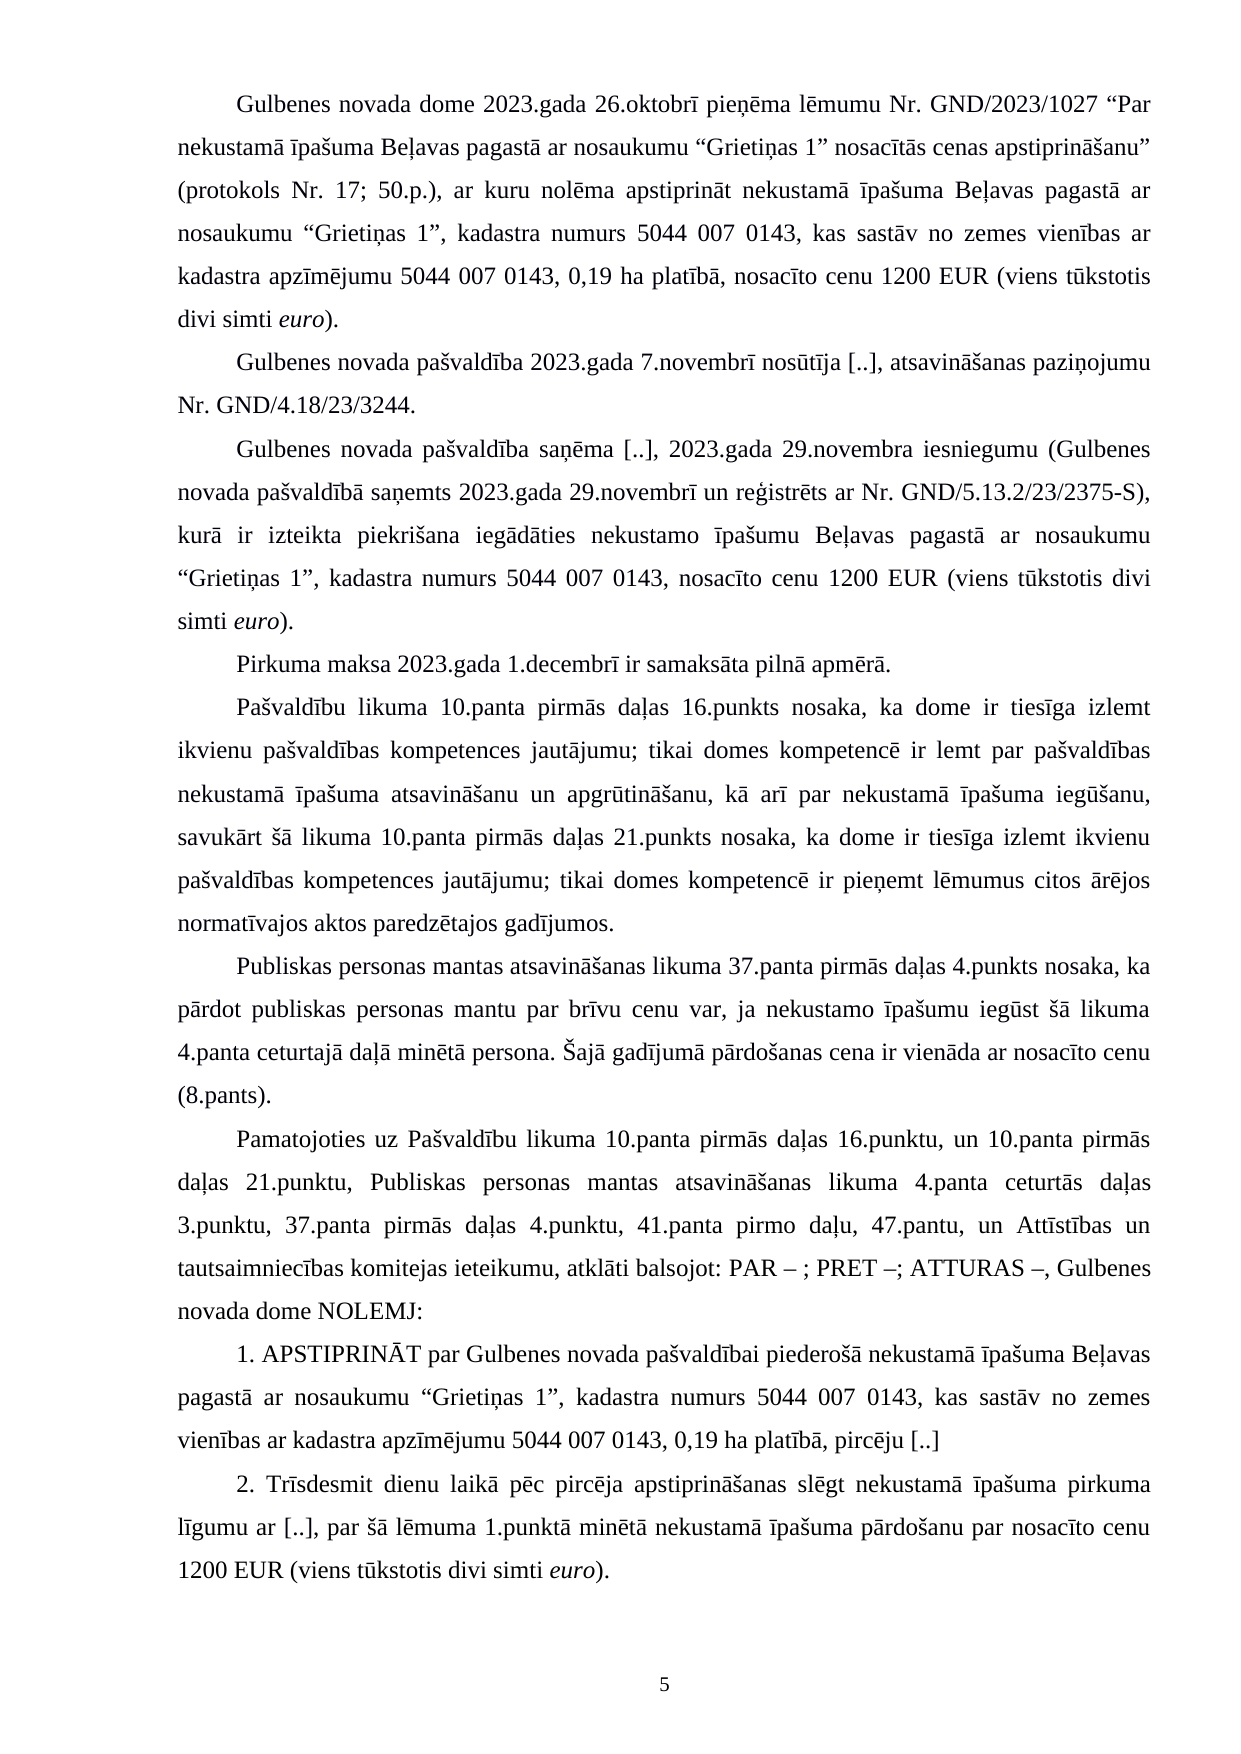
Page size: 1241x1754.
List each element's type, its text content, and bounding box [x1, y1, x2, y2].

text Pirkuma maksa 2023.gada 1.decembrī ir samaksāta pilnā apmērā. [177, 649, 1152, 678]
text 2. Trīsdesmit dienu laikā pēc pircēja apstiprināšanas slēgt nekustamā īpašuma pirkuma līgumu ar [..], par šā lēmuma 1.punktā minētā nekustamā īpašuma pārdošanu par nosacīto cenu 1200 EUR (viens tūkstotis divi simti euro). [177, 1469, 1152, 1584]
text Pamatojoties uz Pašvaldību likuma 10.panta pirmās daļas 16.punktu, un 10.panta pirmās daļas 21.punktu, Publiskas personas mantas atsavināšanas likuma 4.panta ceturtās daļas 3.punktu, 37.panta pirmās daļas 4.punktu, 41.panta pirmo daļu, 47.pantu, un Attīstības un tautsaimniecības komitejas ieteikumu, atklāti balsojot: PAR – ; PRET –; ATTURAS –, Gulbenes novada dome NOLEMJ: [177, 1124, 1152, 1325]
text Pašvaldību likuma 10.panta pirmās daļas 16.punkts nosaka, ka dome ir tiesīga izlemt ikvienu pašvaldības kompetences jautājumu; tikai domes kompetencē ir lemt par pašvaldības nekustamā īpašuma atsavināšanu un apgrūtināšanu, kā arī par nekustamā īpašuma iegūšanu, savukārt šā likuma 10.panta pirmās daļas 21.punkts nosaka, ka dome ir tiesīga izlemt ikvienu pašvaldības kompetences jautājumu; tikai domes kompetencē ir pieņemt lēmumus citos ārējos normatīvajos aktos paredzētajos gadījumos. [177, 692, 1152, 937]
text Gulbenes novada dome 2023.gada 26.oktobrī pieņēma lēmumu Nr. GND/2023/1027 “Par nekustamā īpašuma Beļavas pagastā ar nosaukumu “Grietiņas 1” nosacītās cenas apstiprināšanu” (protokols Nr. 17; 50.p.), ar kuru nolēma apstiprināt nekustamā īpašuma Beļavas pagastā ar nosaukumu “Grietiņas 1”, kadastra numurs 5044 007 0143, kas sastāv no zemes vienības ar kadastra apzīmējumu 5044 007 0143, 0,19 ha platībā, nosacīto cenu 1200 EUR (viens tūkstotis divi simti euro). [177, 89, 1152, 333]
text 1. APSTIPRINĀT par Gulbenes novada pašvaldībai piederošā nekustamā īpašuma Beļavas pagastā ar nosaukumu “Grietiņas 1”, kadastra numurs 5044 007 0143, kas sastāv no zemes vienības ar kadastra apzīmējumu 5044 007 0143, 0,19 ha platībā, pircēju [..] [177, 1339, 1152, 1454]
text Gulbenes novada pašvaldība saņēma [..], 2023.gada 29.novembra iesniegumu (Gulbenes novada pašvaldībā saņemts 2023.gada 29.novembrī un reģistrēts ar Nr. GND/5.13.2/23/2375-S), kurā ir izteikta piekrišana iegādāties nekustamo īpašumu Beļavas pagastā ar nosaukumu “Grietiņas 1”, kadastra numurs 5044 007 0143, nosacīto cenu 1200 EUR (viens tūkstotis divi simti euro). [177, 434, 1152, 635]
text Publiskas personas mantas atsavināšanas likuma 37.panta pirmās daļas 4.punkts nosaka, ka pārdot publiskas personas mantu par brīvu cenu var, ja nekustamo īpašumu iegūst šā likuma 4.panta ceturtajā daļā minētā persona. Šajā gadījumā pārdošanas cena ir vienāda ar nosacīto cenu (8.pants). [177, 951, 1152, 1109]
text Gulbenes novada pašvaldība 2023.gada 7.novembrī nosūtīja [..], atsavināšanas paziņojumu Nr. GND/4.18/23/3244. [177, 347, 1152, 419]
